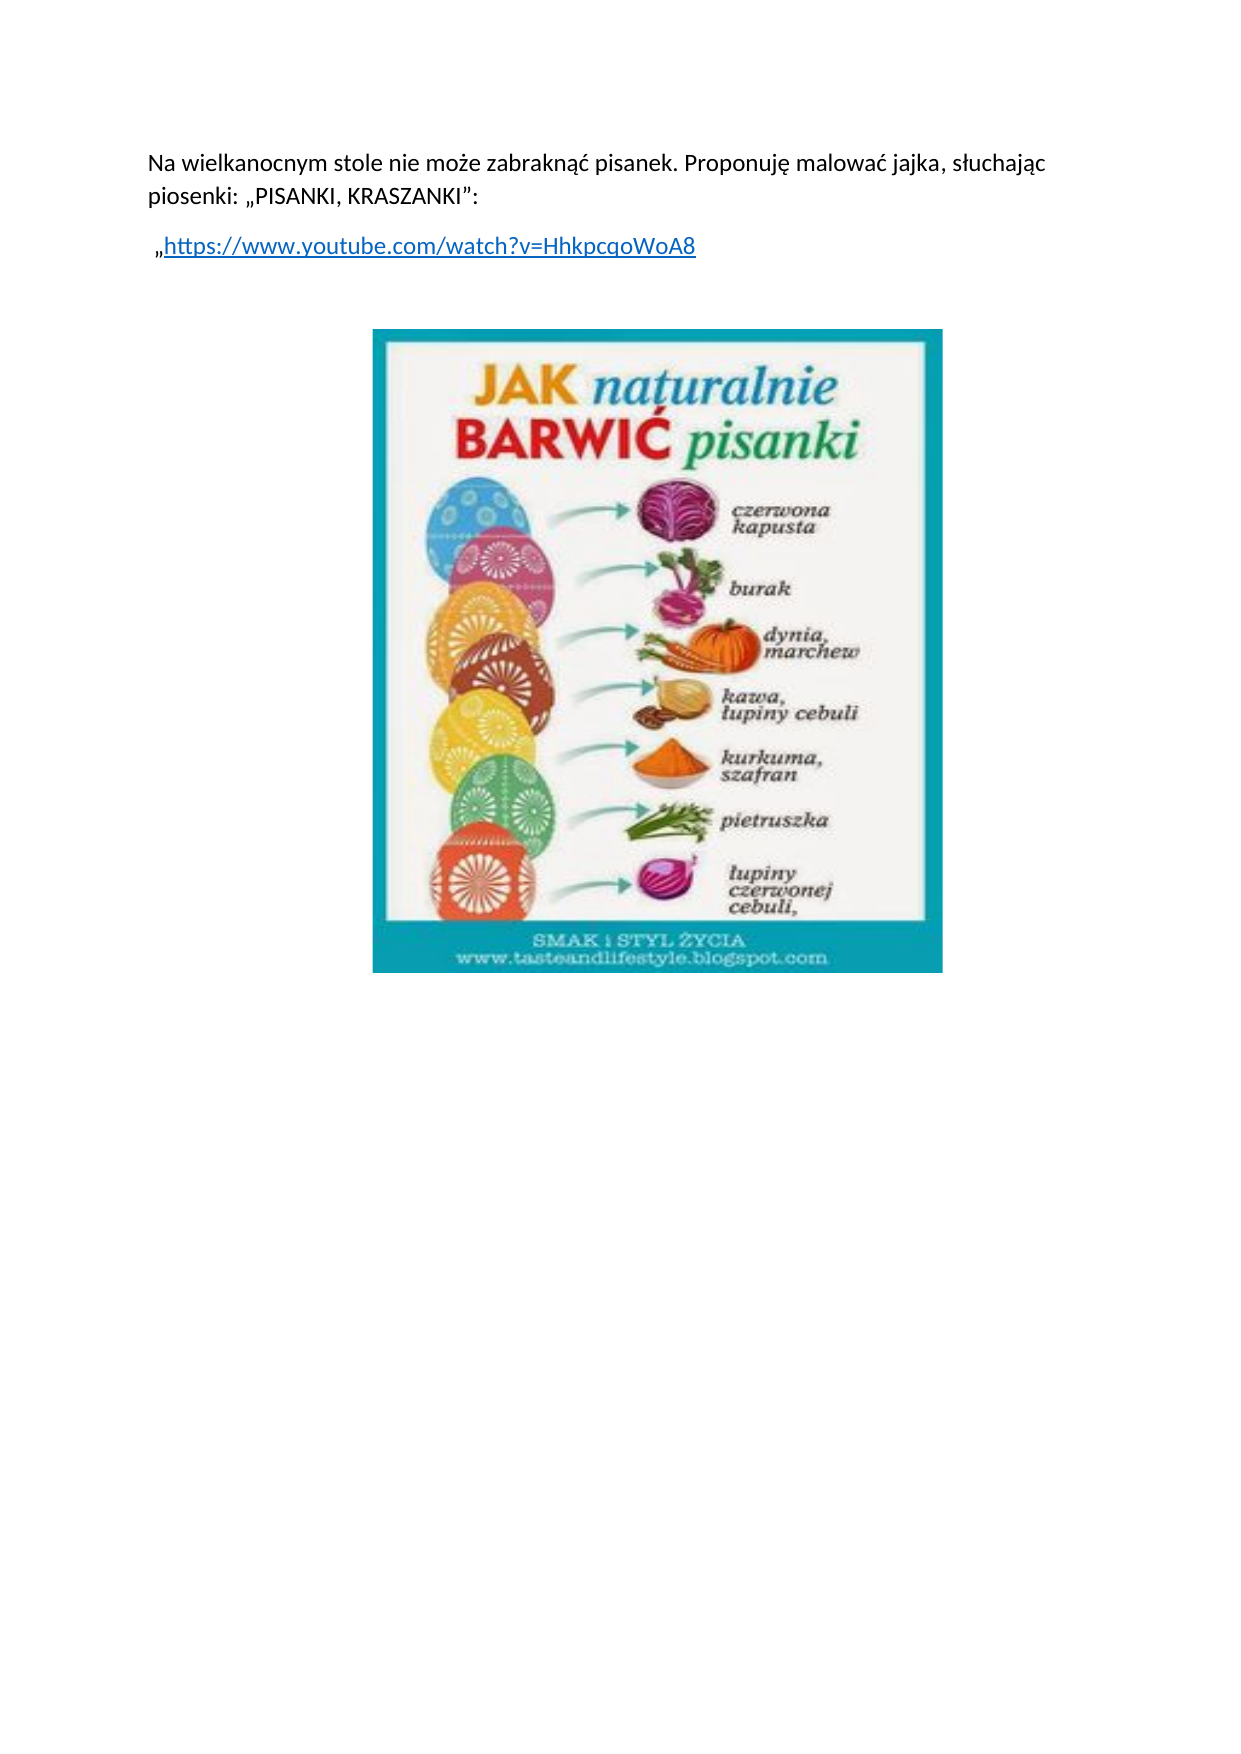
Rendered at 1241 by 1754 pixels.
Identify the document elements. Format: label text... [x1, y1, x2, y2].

picture [372, 329, 943, 973]
text Na wielkanocnym stole nie może zabraknąć pisanek. Proponuję malować jajka, słuchając piosenki: „PISANKI, KRASZANKI”: [148, 148, 1093, 211]
text „https://www.youtube.com/watch?v=HhkpcqoWoA8 [148, 230, 1093, 261]
